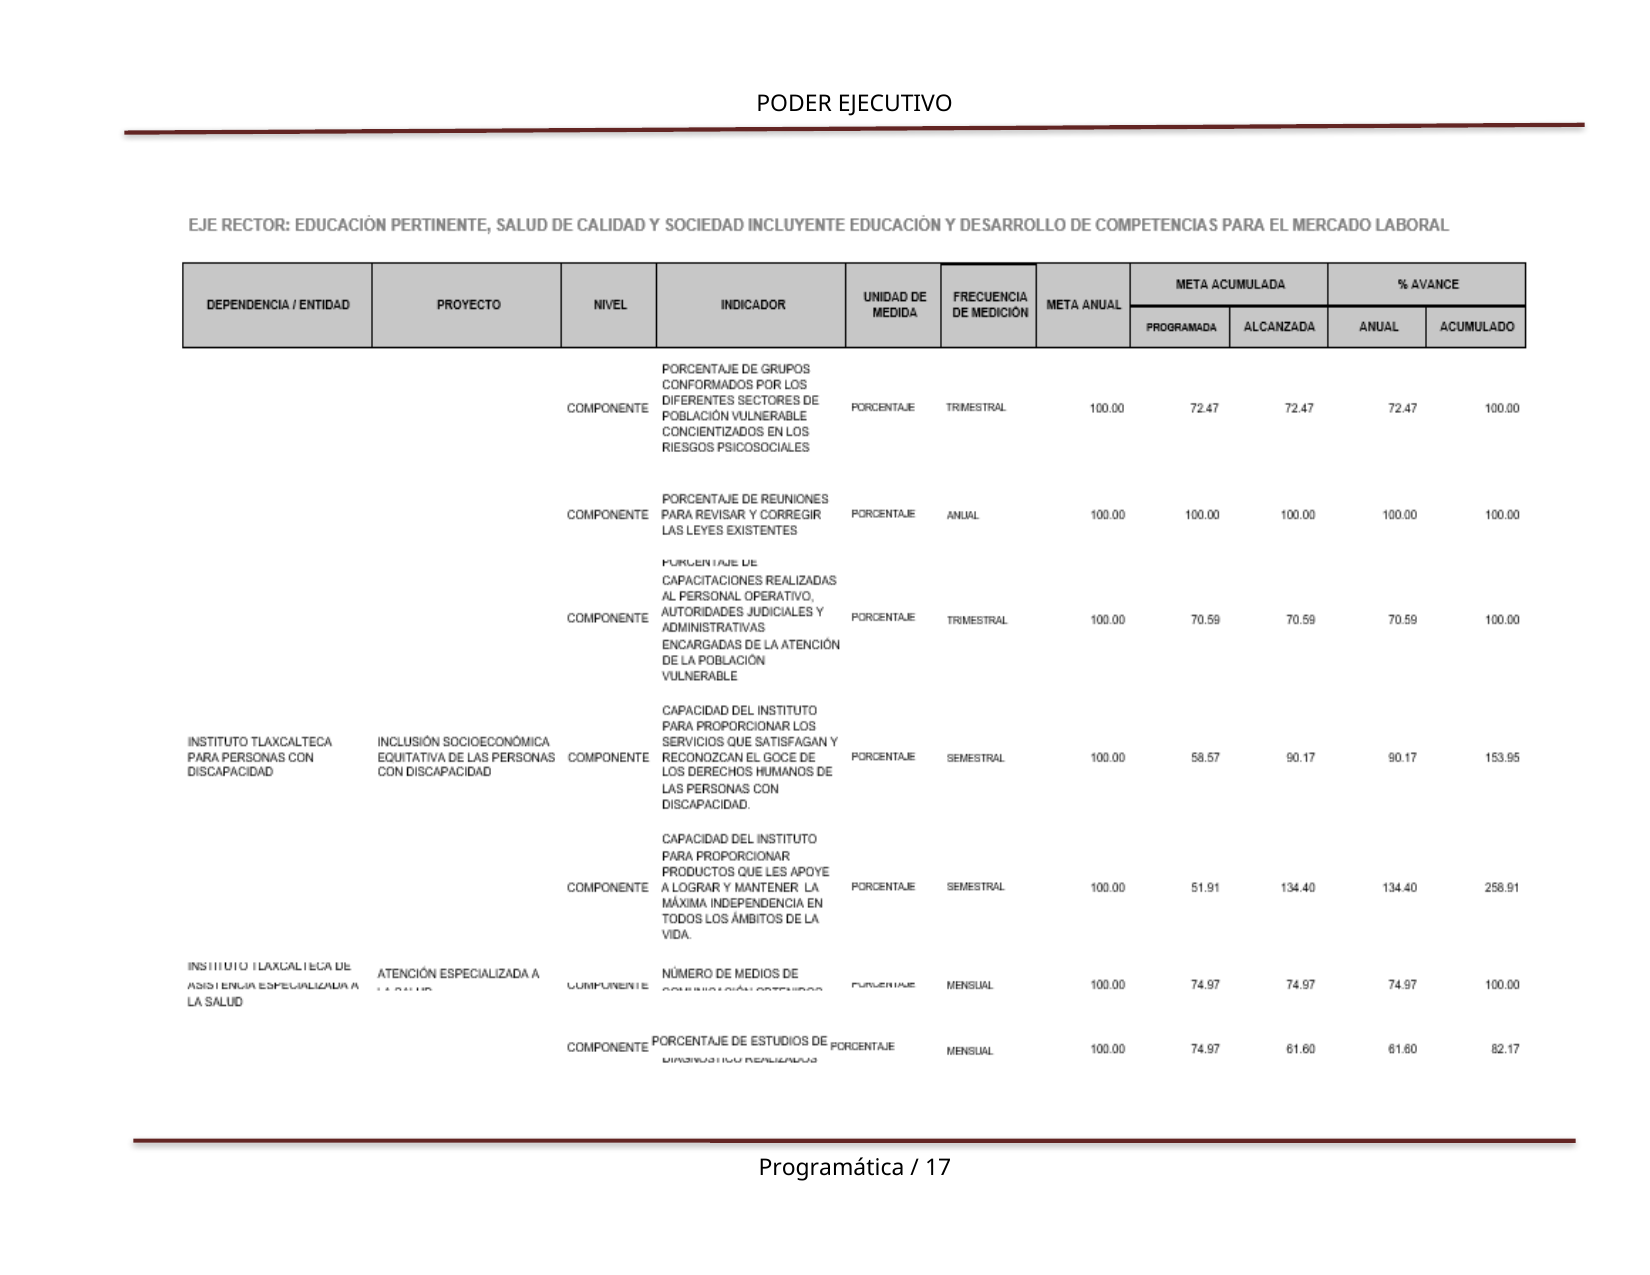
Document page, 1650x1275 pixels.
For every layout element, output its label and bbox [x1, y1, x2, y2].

picture [181, 204, 1528, 1069]
